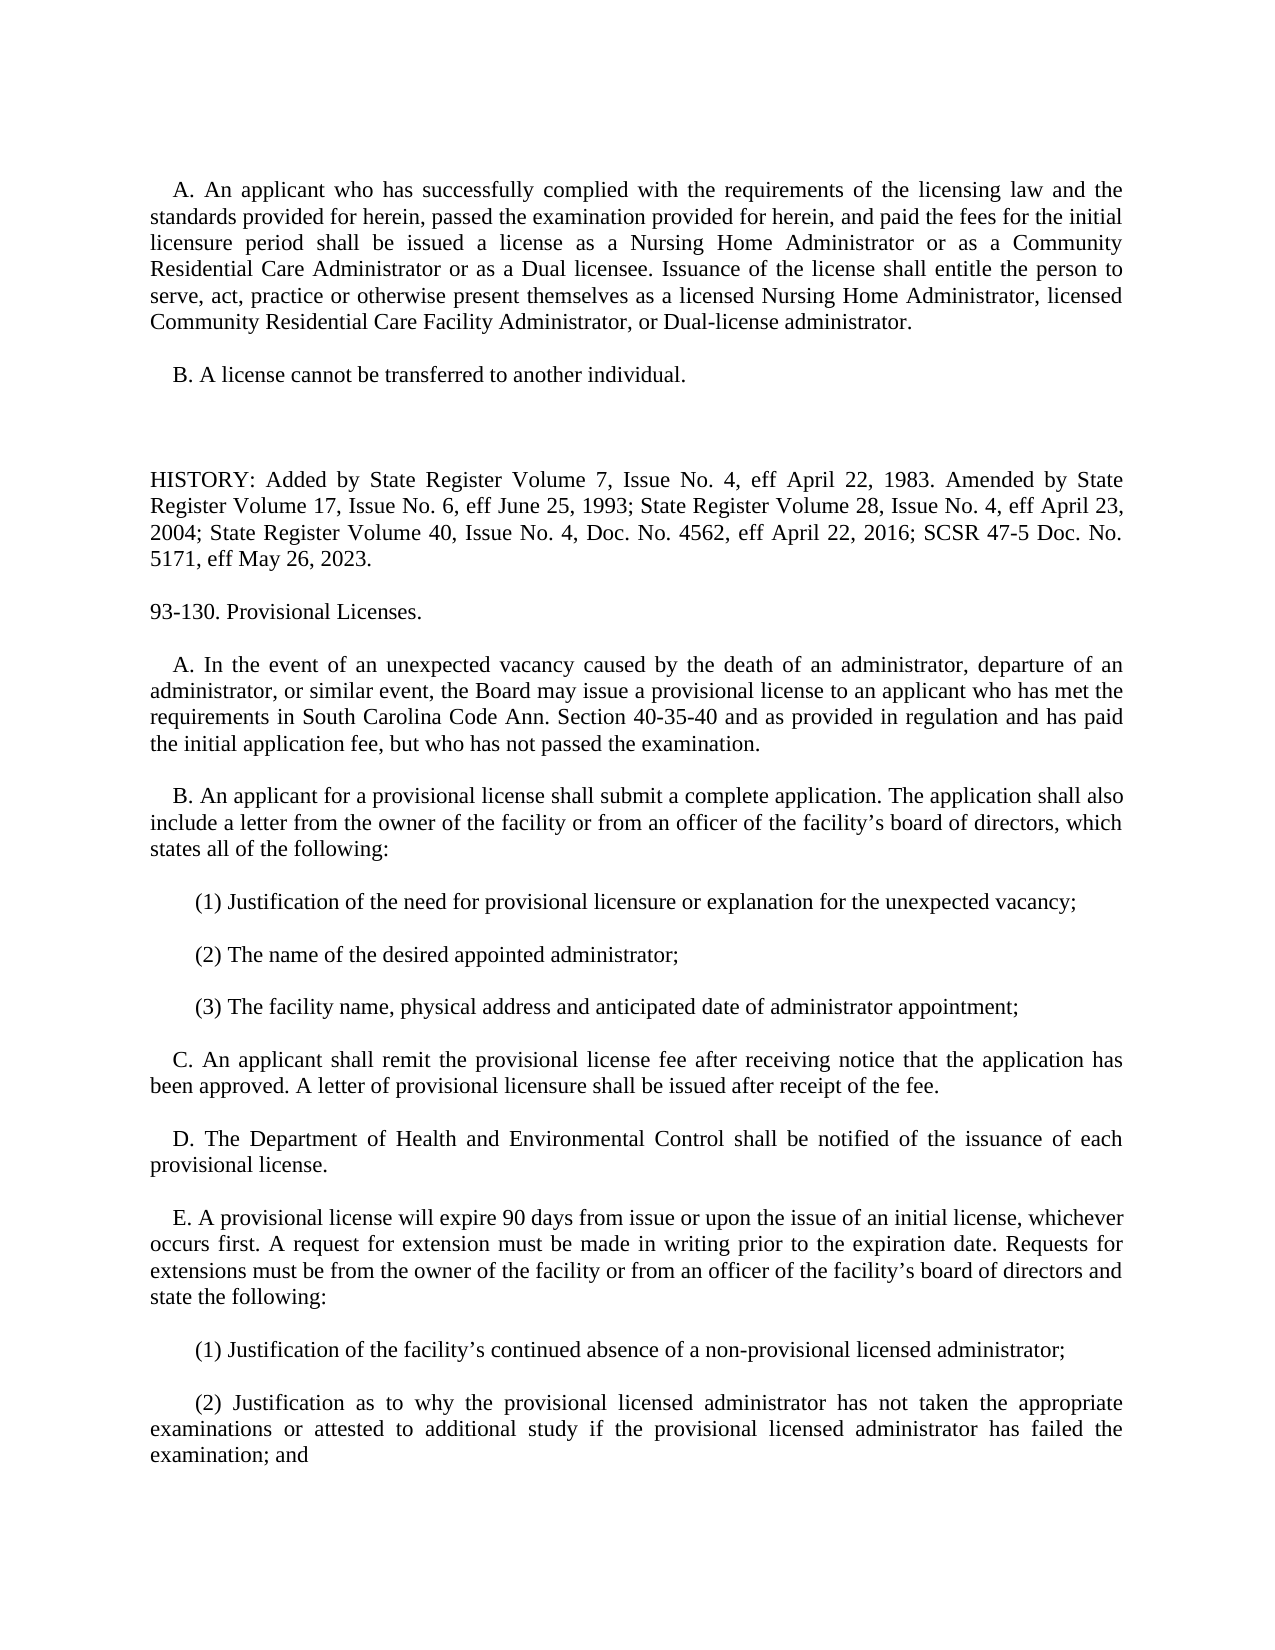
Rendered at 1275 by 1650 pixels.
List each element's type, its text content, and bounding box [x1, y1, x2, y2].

text B. A license cannot be transferred to another individual. [150, 361, 1125, 387]
text A. An applicant who has successfully complied with the requirements of the licensing law and the standards provided for herein, passed the examination provided for herein, and paid the fees for the initial licensure period shall be issued a license as a Nursing Home Administrator or as a Community Residential Care Administrator or as a Dual licensee. Issuance of the license shall entitle the person to serve, act, practice or otherwise present themselves as a licensed Nursing Home Administrator, licensed Community Residential Care Facility Administrator, or Dual-license administrator. [150, 176, 1125, 334]
text C. An applicant shall remit the provisional license fee after receiving notice that the application has been approved. A letter of provisional licensure shall be issued after receipt of the fee. [150, 1046, 1125, 1099]
text A. In the event of an unexpected vacancy caused by the death of an administrator, departure of an administrator, or similar event, the Board may issue a provisional license to an applicant who has met the requirements in South Carolina Code Ann. Section 40-35-40 and as provided in regulation and has paid the initial application fee, but who has not passed the examination. [150, 651, 1125, 756]
text E. A provisional license will expire 90 days from issue or upon the issue of an initial license, whichever occurs first. A request for extension must be made in writing prior to the expiration date. Requests for extensions must be from the owner of the facility or from an officer of the facility’s board of directors and state the following: [150, 1204, 1125, 1309]
text (2) The name of the desired appointed administrator; [150, 941, 1125, 967]
text 93-130. Provisional Licenses. [150, 598, 1125, 624]
text D. The Department of Health and Environmental Control shall be notified of the issuance of each provisional license. [150, 1125, 1125, 1178]
text (1) Justification of the need for provisional licensure or explanation for the unexpected vacancy; [150, 888, 1125, 914]
text (2) Justification as to why the provisional licensed administrator has not taken the appropriate examinations or attested to additional study if the provisional licensed administrator has failed the examination; and [150, 1389, 1125, 1468]
text B. An applicant for a provisional license shall submit a complete application. The application shall also include a letter from the owner of the facility or from an officer of the facility’s board of directors, which states all of the following: [150, 782, 1125, 862]
text (1) Justification of the facility’s continued absence of a non-provisional licensed administrator; [150, 1336, 1125, 1362]
text HISTORY: Added by State Register Volume 7, Issue No. 4, eff April 22, 1983. Amended by State Register Volume 17, Issue No. 6, eff June 25, 1993; State Register Volume 28, Issue No. 4, eff April 23, 2004; State Register Volume 40, Issue No. 4, Doc. No. 4562, eff April 22, 2016; SCSR 47-5 Doc. No. 5171, eff May 26, 2023. [150, 466, 1125, 572]
text (3) The facility name, physical address and anticipated date of administrator appointment; [150, 993, 1125, 1020]
